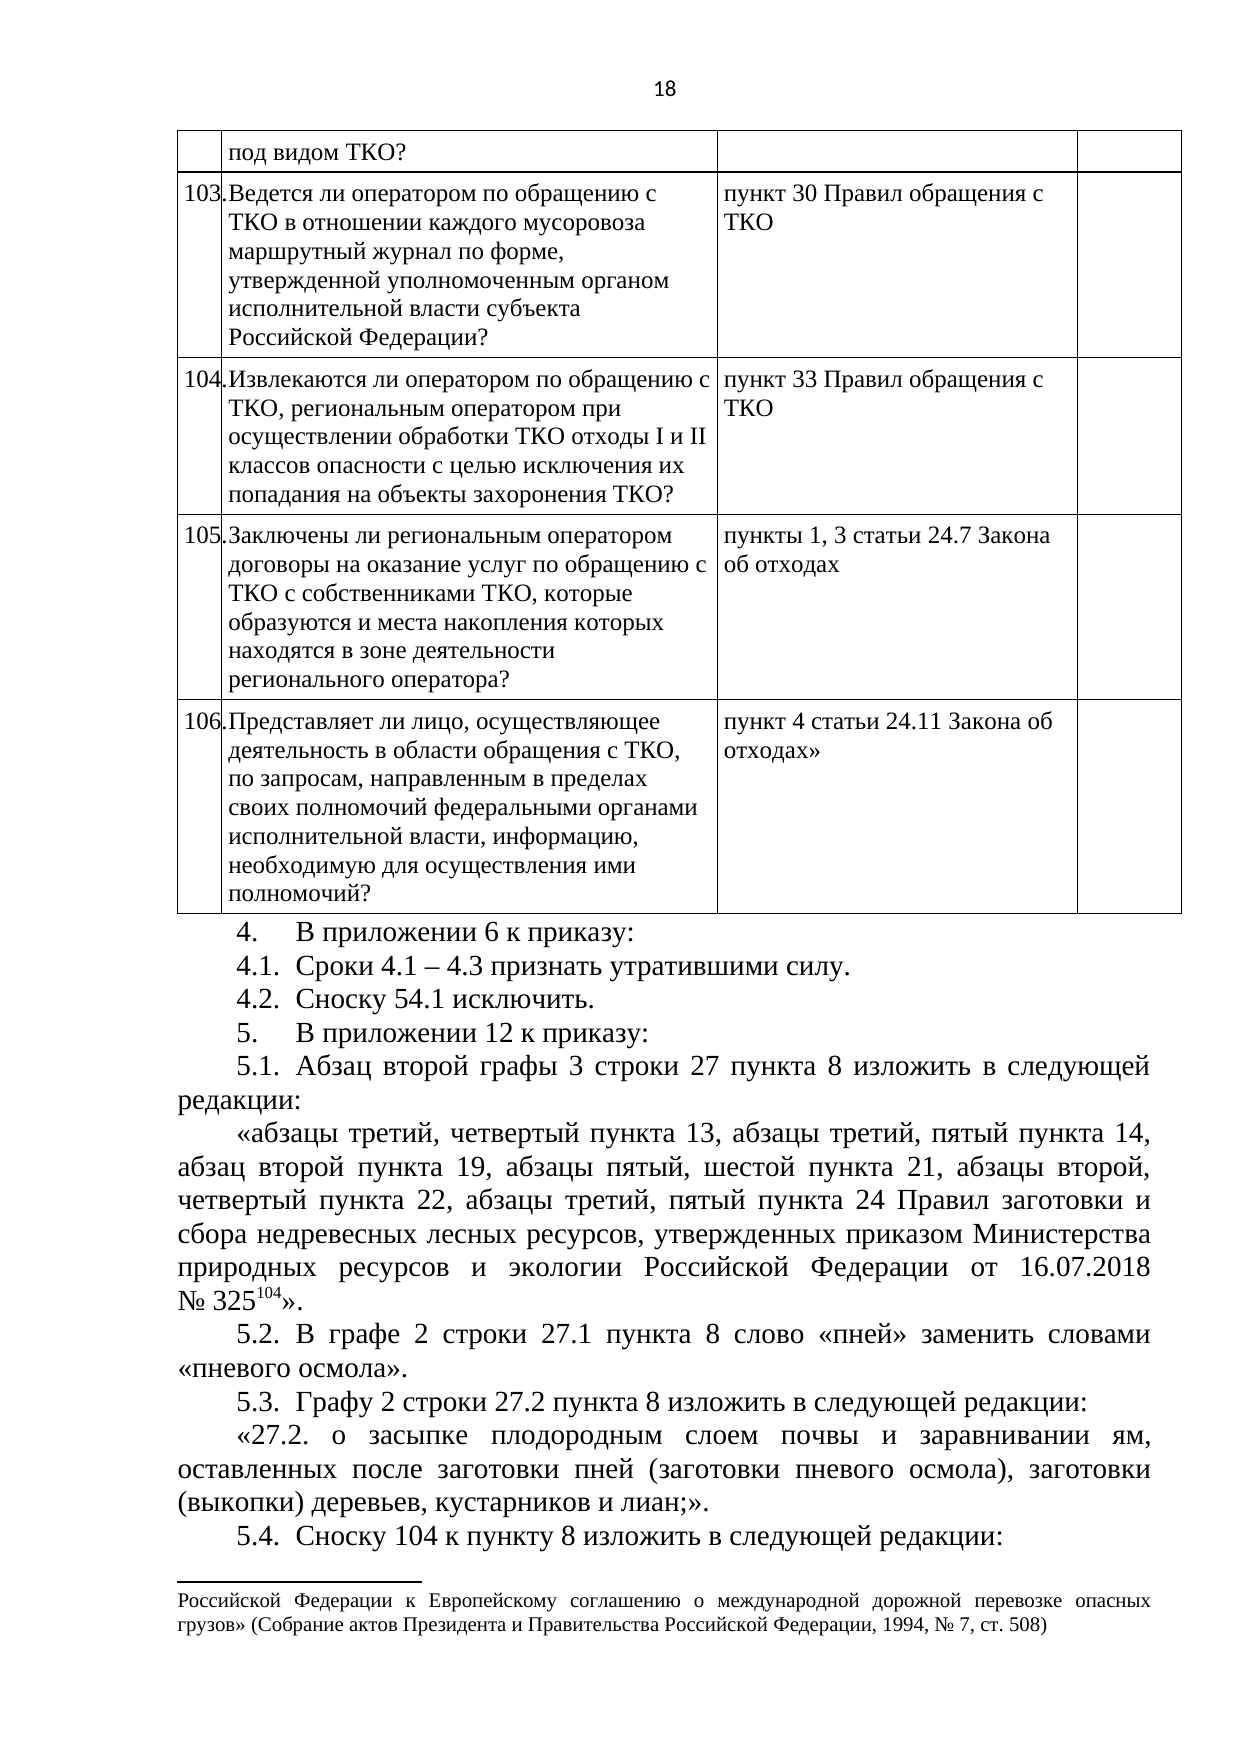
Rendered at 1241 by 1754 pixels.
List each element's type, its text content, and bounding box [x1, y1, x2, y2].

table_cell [718, 131, 1077, 171]
table_cell [178, 515, 221, 699]
list Сноску 54.1 исключить. [177, 981, 1152, 1015]
table_cell [1078, 700, 1181, 913]
table_cell Заключены ли региональным оператором договоры на оказание услуг по обращению с ТКО с собственниками ТКО, которые образуются и места накопления которых находятся в зоне деятельности регионального оператора? [222, 515, 717, 699]
table_cell [178, 700, 221, 913]
list Сроки 4.1 – 4.3 признать утратившими силу. [177, 948, 1152, 981]
list «абзацы третий, четвертый пункта 13, абзацы третий, пятый пункта 14, абзац второй пункта 19, абзацы пятый, шестой пункта 21, абзацы второй, четвертый пункта 22, абзацы третий, пятый пункта 24 Правил заготовки и сбора недревесных лесных ресурсов, утвержденных приказом Министерства природных ресурсов и экологии Российской Федерации от 16.07.2018 № 325104». [177, 1115, 1152, 1317]
list В приложении 12 к приказу: [177, 1015, 1152, 1048]
text «27.2. о засыпке плодородным слоем почвы и заравнивании ям, оставленных после заготовки пней (заготовки пневого осмола), заготовки (выкопки) деревьев, кустарников и лиан;». [177, 1417, 1152, 1518]
table_cell Извлекаются ли оператором по обращению с ТКО, региональным оператором при осуществлении обработки ТКО отходы I и II классов опасности с целью исключения их попадания на объекты захоронения ТКО? [222, 358, 717, 513]
table_cell Представляет ли лицо, осуществляющее деятельность в области обращения с ТКО, по запросам, направленным в пределах своих полномочий федеральными органами исполнительной власти, информацию, необходимую для осуществления ими полномочий? [222, 700, 717, 913]
table_cell [1078, 131, 1181, 171]
table_cell [178, 131, 221, 171]
table_cell [178, 358, 221, 513]
list В графе 2 строки 27.1 пункта 8 слово «пней» заменить словами «пневого осмола». [177, 1317, 1152, 1384]
list Сноску 104 к пункту 8 изложить в следующей редакции: [177, 1518, 1152, 1551]
list Графу 2 строки 27.2 пункта 8 изложить в следующей редакции: [177, 1384, 1152, 1417]
table_cell Ведется ли оператором по обращению с ТКО в отношении каждого мусоровоза маршрутный журнал по форме, утвержденной уполномоченным органом исполнительной власти субъекта Российской Федерации? [222, 173, 717, 357]
table_cell [1078, 173, 1181, 357]
table_cell пункт 4 статьи 24.11 Закона об отходах» [718, 700, 1077, 913]
table_cell [1078, 515, 1181, 699]
table_cell пункты 1, 3 статьи 24.7 Закона об отходах [718, 515, 1077, 699]
table_cell пункт 33 Правил обращения с ТКО [718, 358, 1077, 513]
list В приложении 6 к приказу: [177, 914, 1152, 948]
table_cell [178, 173, 221, 357]
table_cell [222, 131, 717, 171]
table_cell [1078, 358, 1181, 513]
list Абзац второй графы 3 строки 27 пункта 8 изложить в следующей редакции: [177, 1048, 1152, 1115]
table_cell пункт 30 Правил обращения с ТКО [718, 173, 1077, 357]
